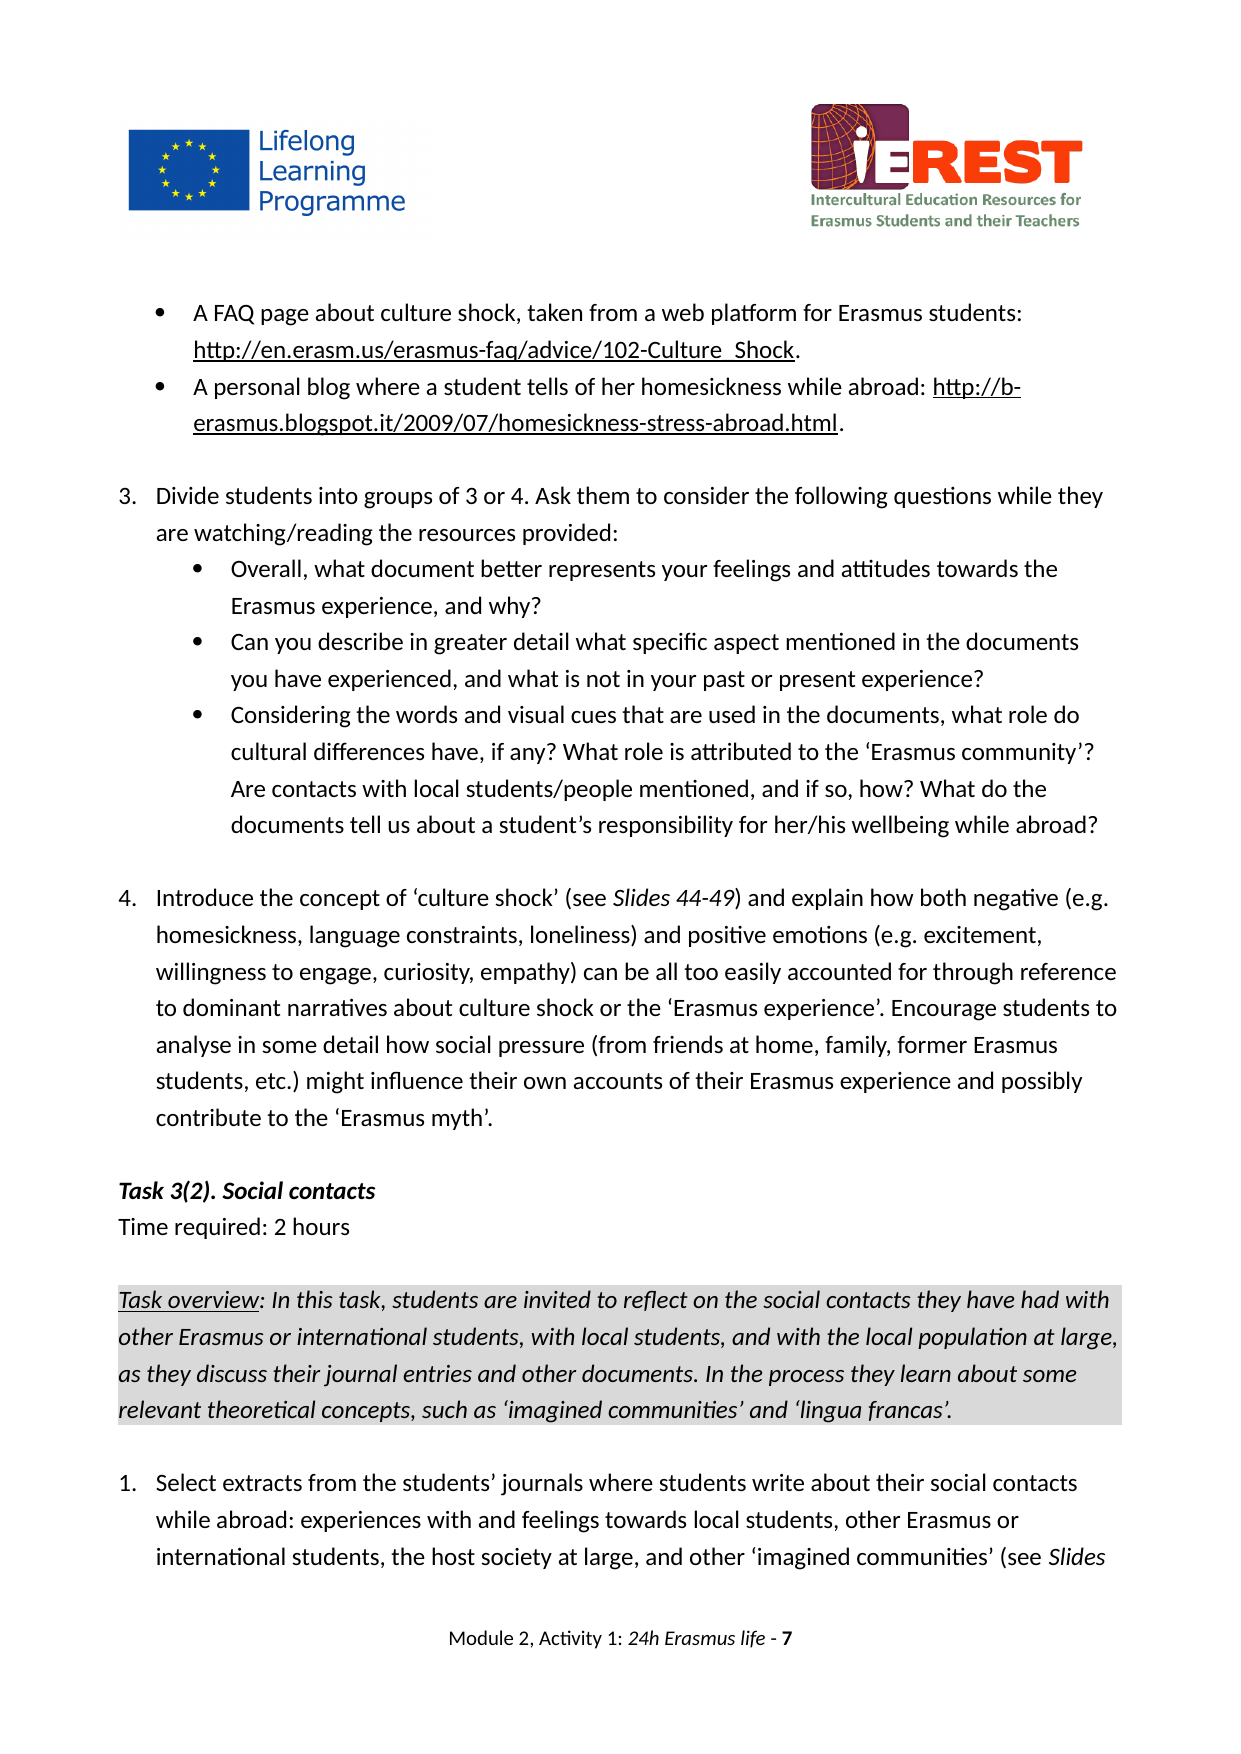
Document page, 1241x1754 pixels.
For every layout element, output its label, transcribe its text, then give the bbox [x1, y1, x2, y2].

list A FAQ page about culture shock, taken from a web platform for Erasmus students: http://en.erasm.us/erasmus-faq/advice/102-Culture_Shock. [156, 297, 1122, 364]
list Overall, what document better represents your feelings and attitudes towards the Erasmus experience, and why? [193, 553, 1122, 621]
text Task 3(2). Social contacts [118, 1175, 1122, 1206]
list A personal blog where a student tells of her homesickness while abroad: http://b-erasmus.blogspot.it/2009/07/homesickness-stress-abroad.html. [156, 371, 1122, 438]
list Divide students into groups of 3 or 4. Ask them to consider the following questions while they are watching/reading the resources provided: [118, 480, 1122, 547]
list Introduce the concept of ‘culture shock’ (see Slides 44-49) and explain how both negative (e.g. homesickness, language constraints, loneliness) and positive emotions (e.g. excitement, willingness to engage, curiosity, empathy) can be all too easily accounted for through reference to dominant narratives about culture shock or the ‘Erasmus experience’. Encourage students to analyse in some detail how social pressure (from friends at home, family, former Erasmus students, etc.) might influence their own accounts of their Erasmus experience and possibly contribute to the ‘Erasmus myth’. [118, 882, 1122, 1132]
picture [118, 118, 431, 240]
list Considering the words and visual cues that are used in the documents, what role do cultural differences have, if any? What role is attributed to the ‘Erasmus community’? Are contacts with local students/people mentioned, and if so, how? What do the documents tell us about a student’s responsibility for her/his wellbeing while abroad? [193, 700, 1122, 840]
list Can you describe in greater detail what specific aspect mentioned in the documents you have experienced, and what is not in your past or present experience? [193, 627, 1122, 694]
picture [805, 97, 1086, 230]
text Task overview: In this task, students are invited to reflect on the social contacts they have had with other Erasmus or international students, with local students, and with the local population at large, as they discuss their journal entries and other documents. In the process they learn about some relevant theoretical concepts, such as ‘imagined communities’ and ‘lingua francas’. [118, 1285, 1122, 1425]
text Time required: 2 hours [118, 1212, 1122, 1242]
